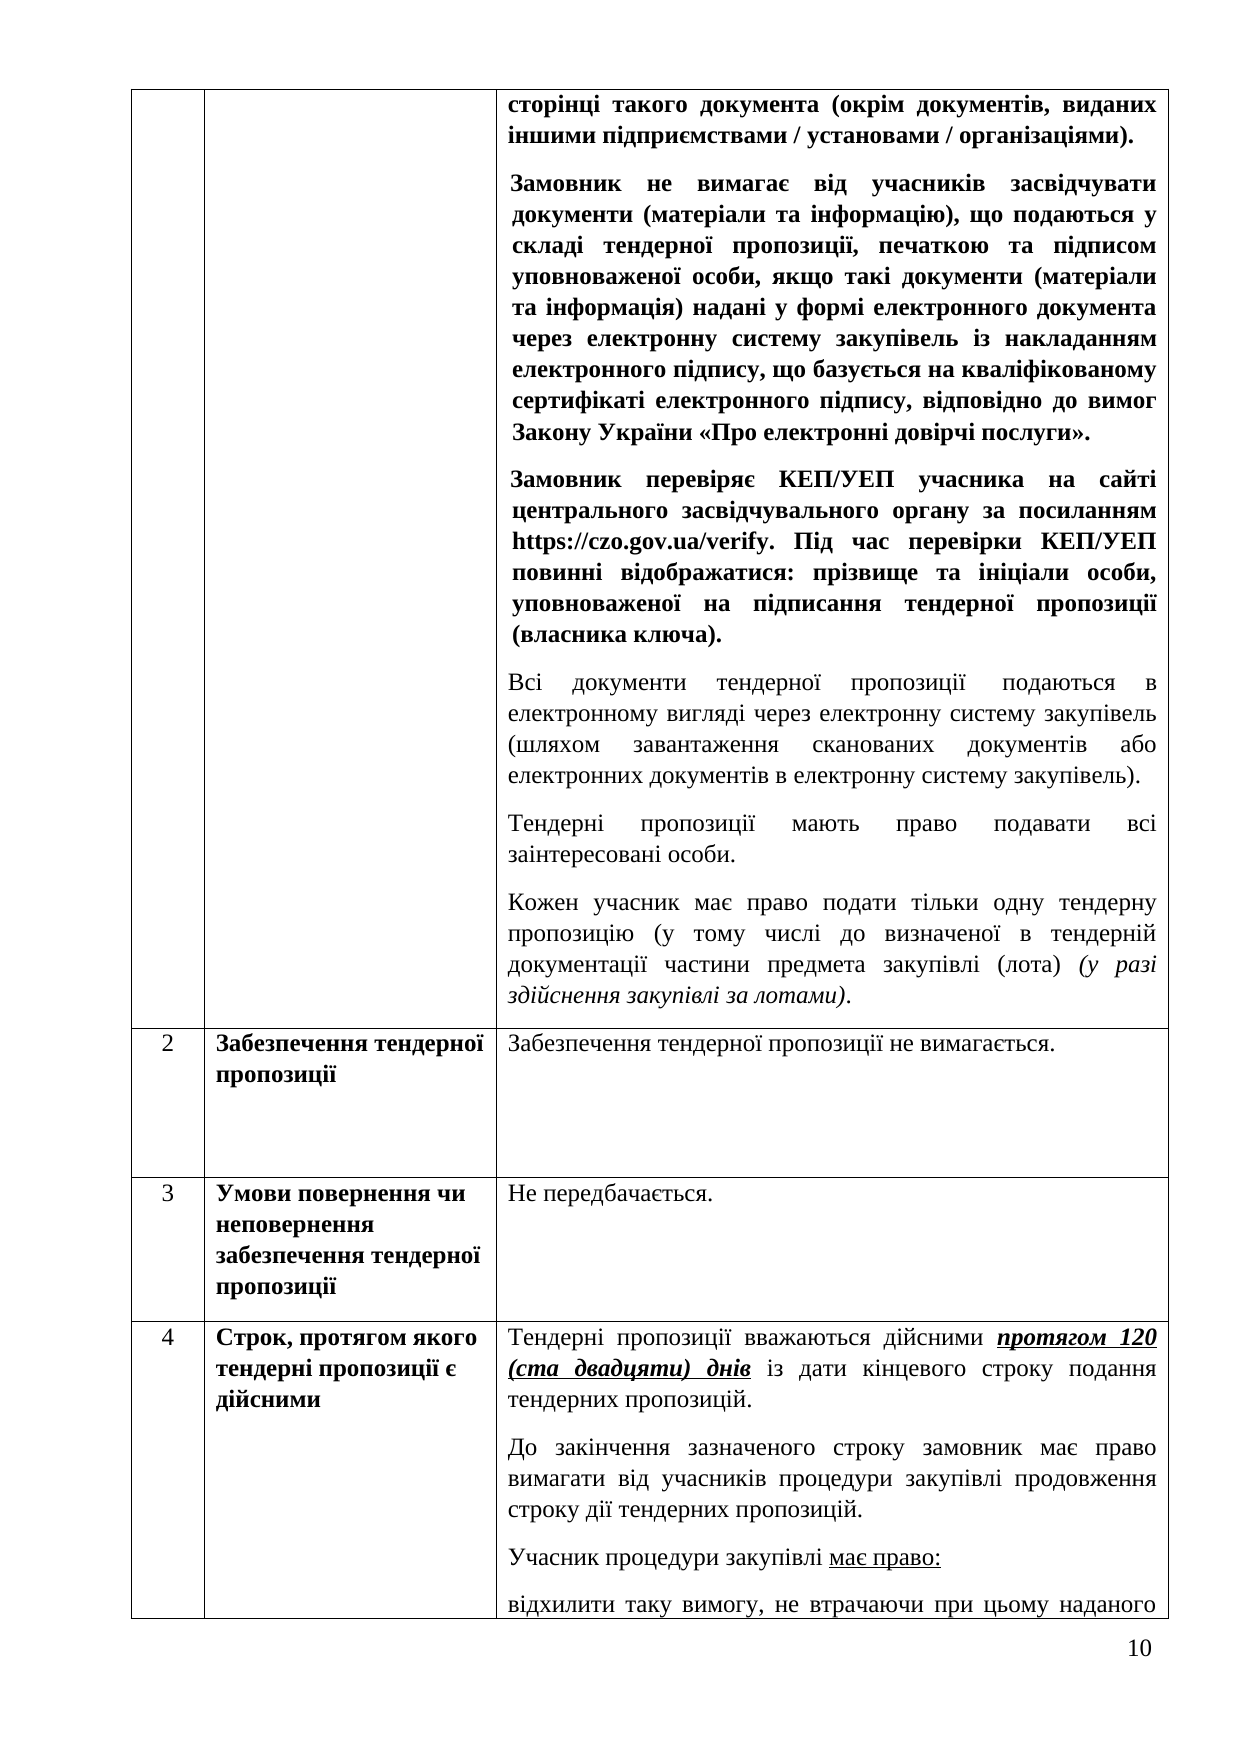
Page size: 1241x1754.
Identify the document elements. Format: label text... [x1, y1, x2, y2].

table_cell 4 [132, 1322, 204, 1618]
table_cell 1 [132, 90, 204, 1027]
table_cell Умови повернення чи неповернення забезпечення тендерної пропозиції [205, 1178, 496, 1321]
table_cell Забезпечення тендерної пропозиції [205, 1029, 496, 1177]
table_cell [205, 1322, 496, 1618]
table_cell 2 [132, 1029, 204, 1177]
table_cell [205, 90, 496, 1027]
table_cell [497, 90, 1168, 1027]
table_cell Не передбачається. [497, 1178, 1168, 1321]
table_cell 3 [132, 1178, 204, 1321]
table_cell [497, 1322, 1168, 1618]
table_cell Забезпечення тендерної пропозиції не вимагається. [497, 1029, 1168, 1177]
